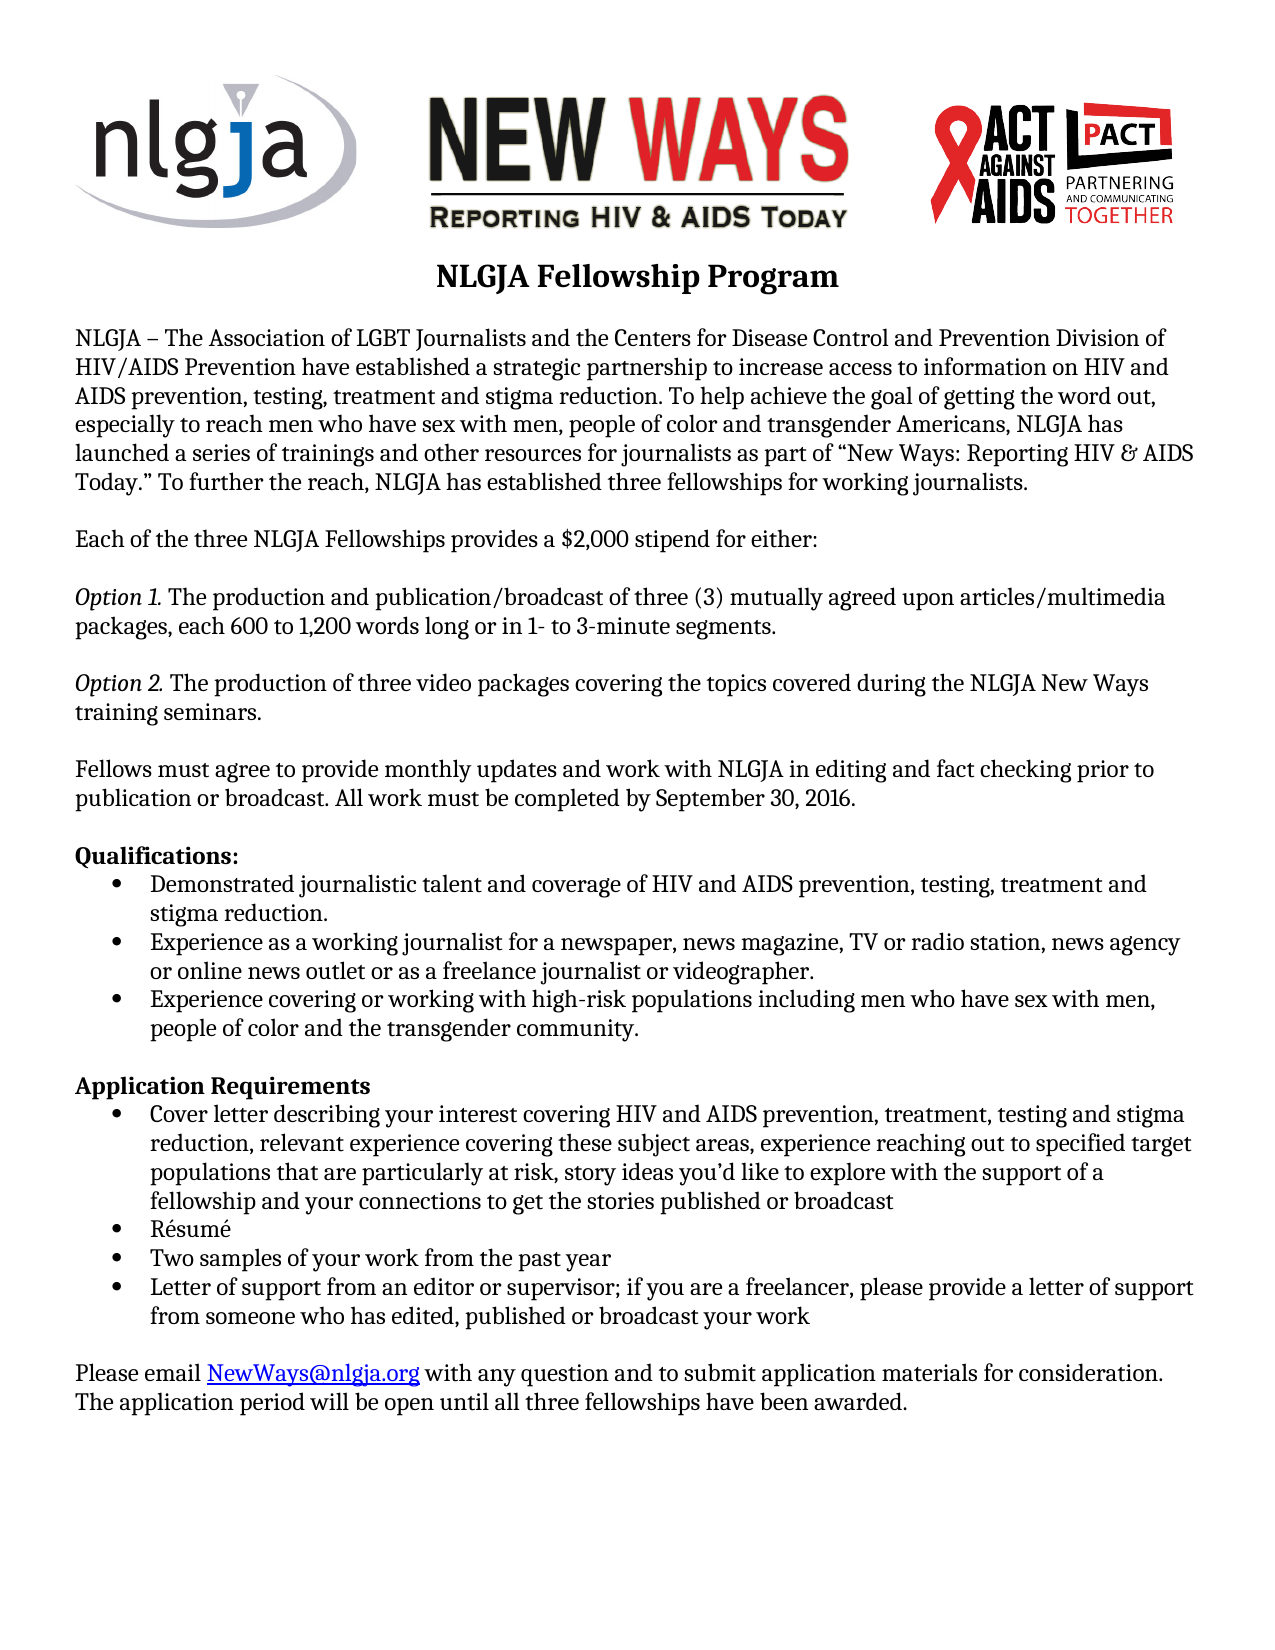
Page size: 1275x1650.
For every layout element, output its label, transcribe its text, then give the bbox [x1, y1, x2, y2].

picture [412, 75, 863, 241]
text NLGJA Fellowship Program [75, 142, 1200, 295]
list Two samples of your work from the past year [112, 1244, 1200, 1273]
list Cover letter describing your interest covering HIV and AIDS prevention, treatment, testing and stigma reduction, relevant experience covering these subject areas, experience reaching out to specified target populations that are particularly at risk, story ideas you’d like to explore with the support of a fellowship and your connections to get the stories published or broadcast [112, 1100, 1200, 1215]
text Qualifications: [75, 842, 1200, 870]
text Option 2. The production of three video packages covering the topics covered during the NLGJA New Ways training seminars. [75, 669, 1200, 727]
list Letter of support from an editor or supervisor; if you are a freelancer, please provide a letter of support from someone who has edited, published or broadcast your work [112, 1273, 1200, 1330]
text Fellows must agree to provide monthly updates and work with NLGJA in editing and fact checking prior to publication or broadcast. All work must be completed by September 30, 2016. [75, 755, 1200, 813]
text Please email NewWays@nlgja.org with any question and to submit application materials for consideration. The application period will be open until all three fellowships have been awarded. [75, 1359, 1200, 1417]
list Experience covering or working with high-risk populations including men who have sex with men, people of color and the transgender community. [112, 985, 1200, 1043]
text NLGJA – The Association of LGBT Journalists and the Centers for Disease Control and Prevention Division of HIV/AIDS Prevention have established a strategic partnership to increase access to information on HIV and AIDS prevention, testing, treatment and stigma reduction. To help achieve the goal of getting the word out, especially to reach men who have sex with men, people of color and transgender Americans, NLGJA has launched a series of trainings and other resources for journalists as part of “New Ways: Reporting HIV & AIDS Today.” To further the reach, NLGJA has established three fellowships for working journalists. [75, 324, 1200, 497]
text Application Requirements [75, 1072, 1200, 1100]
picture [903, 75, 1200, 247]
text Option 1. The production and publication/broadcast of three (3) mutually agreed upon articles/multimedia packages, each 600 to 1,200 words long or in 1- to 3-minute segments. [75, 583, 1200, 640]
list Demonstrated journalistic talent and coverage of HIV and AIDS prevention, testing, treatment and stigma reduction. [112, 870, 1200, 928]
list Résumé [112, 1215, 1200, 1244]
list Experience as a working journalist for a newspaper, news magazine, TV or radio station, news agency or online news outlet or as a freelance journalist or videographer. [112, 928, 1200, 985]
text Each of the three NLGJA Fellowships provides a $2,000 stipend for either: [75, 525, 1200, 554]
picture [75, 75, 357, 228]
